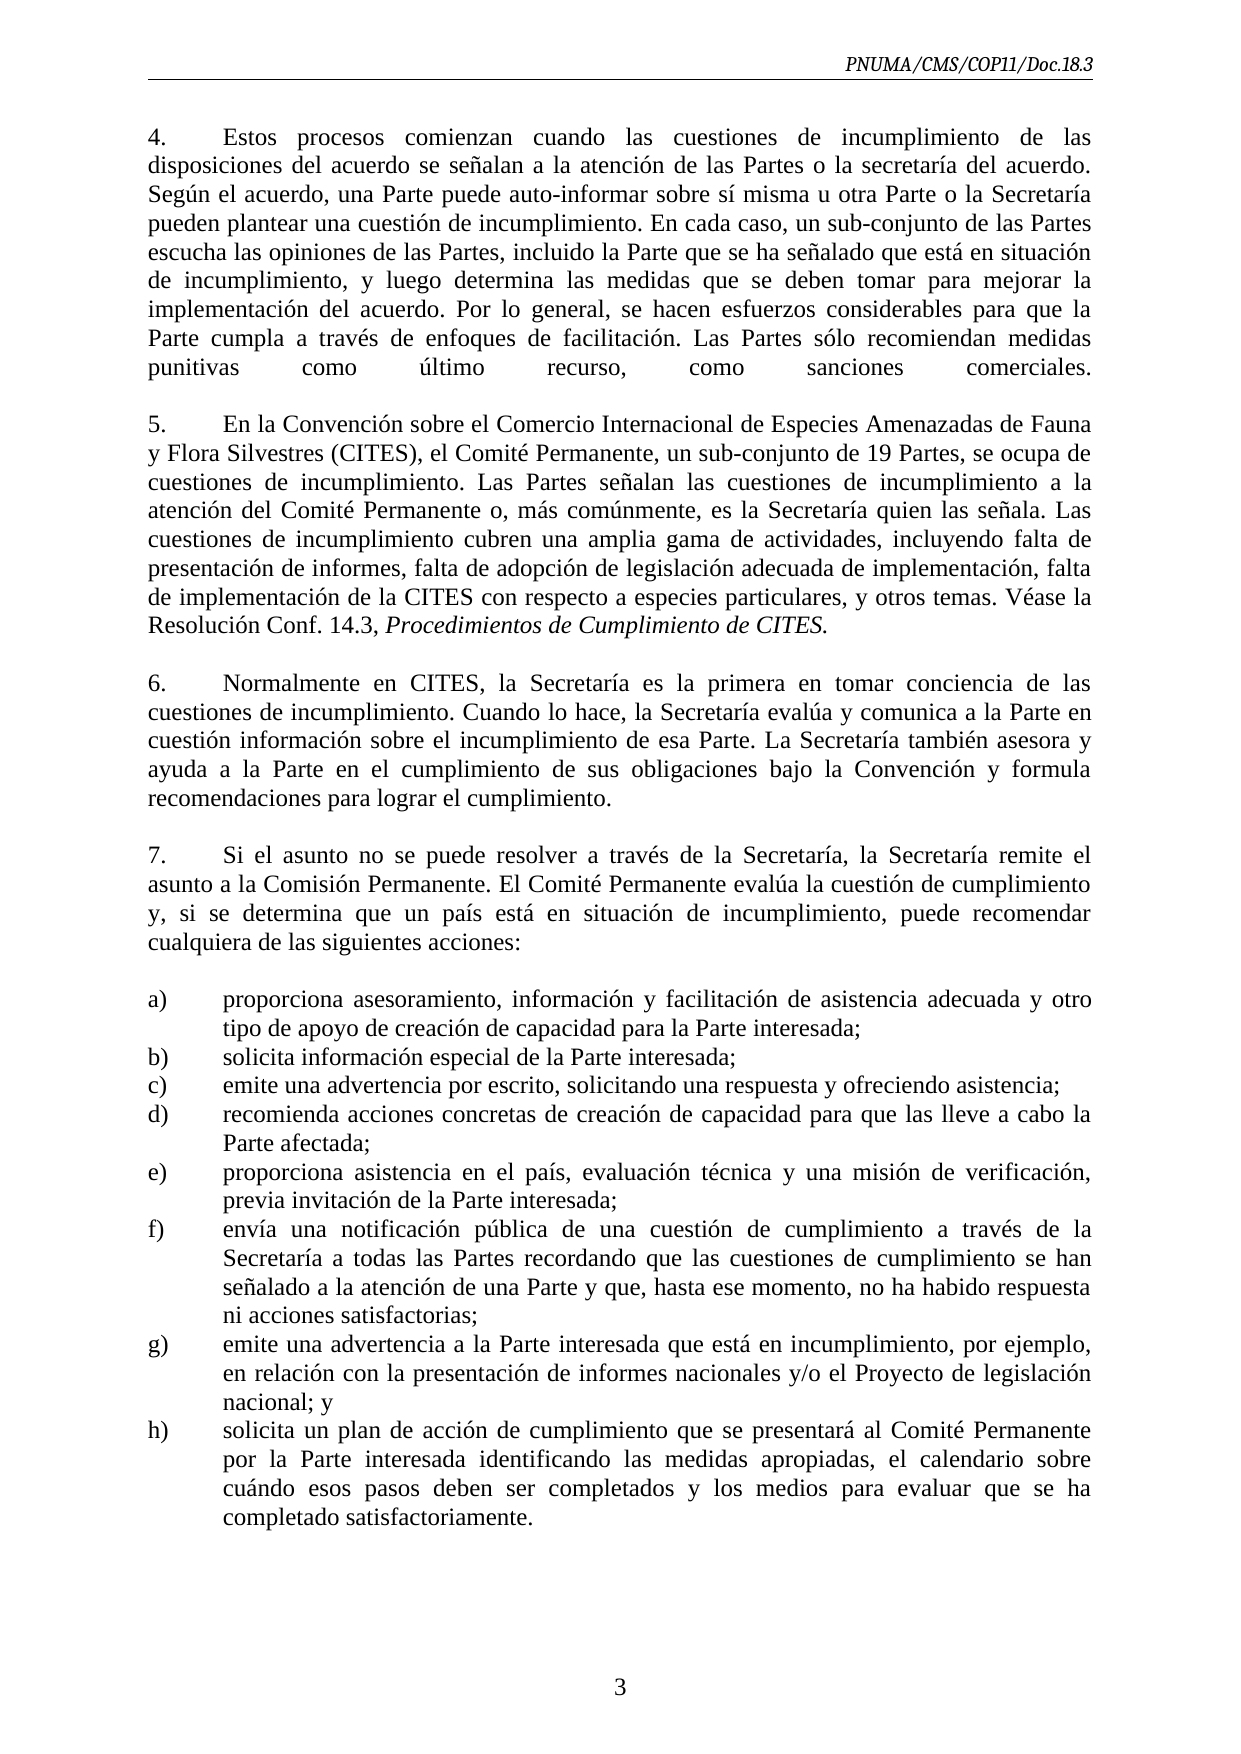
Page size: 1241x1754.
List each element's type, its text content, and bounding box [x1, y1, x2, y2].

text 5. En la Convención sobre el Comercio Internacional de Especies Amenazadas de Fauna y Flora Silvestres (CITES), el Comité Permanente, un sub-conjunto de 19 Partes, se ocupa de cuestiones de incumplimiento. Las Partes señalan las cuestiones de incumplimiento a la atención del Comité Permanente o, más comúnmente, es la Secretaría quien las señala. Las cuestiones de incumplimiento cubren una amplia gama de actividades, incluyendo falta de presentación de informes, falta de adopción de legislación adecuada de implementación, falta de implementación de la CITES con respecto a especies particulares, y otros temas. Véase la Resolución Conf. 14.3, Procedimientos de Cumplimiento de CITES. [148, 409, 1092, 639]
text f) envía una notificación pública de una cuestión de cumplimiento a través de la Secretaría a todas las Partes recordando que las cuestiones de cumplimiento se han señalado a la atención de una Parte y que, hasta ese momento, no ha habido respuesta ni acciones satisfactorias; [148, 1214, 1092, 1329]
text a) proporciona asesoramiento, información y facilitación de asistencia adecuada y otro tipo de apoyo de creación de capacidad para la Parte interesada; [148, 984, 1092, 1042]
text h) solicita un plan de acción de cumplimiento que se presentará al Comité Permanente por la Parte interesada identificando las medidas apropiadas, el calendario sobre cuándo esos pasos deben ser completados y los medios para evaluar que se ha completado satisfactoriamente. [148, 1416, 1092, 1531]
text g) emite una advertencia a la Parte interesada que está en incumplimiento, por ejemplo, en relación con la presentación de informes nacionales y/o el Proyecto de legislación nacional; y [148, 1329, 1092, 1416]
text d) recomienda acciones concretas de creación de capacidad para que las lleve a cabo la Parte afectada; [148, 1099, 1092, 1157]
text e) proporciona asistencia en el país, evaluación técnica y una misión de verificación, previa invitación de la Parte interesada; [148, 1157, 1092, 1214]
text 4. Estos procesos comienzan cuando las cuestiones de incumplimiento de las disposiciones del acuerdo se señalan a la atención de las Partes o la secretaría del acuerdo. Según el acuerdo, una Parte puede auto-informar sobre sí misma u otra Parte o la Secretaría pueden plantear una cuestión de incumplimiento. En cada caso, un sub-conjunto de las Partes escucha las opiniones de las Partes, incluido la Parte que se ha señalado que está en situación de incumplimiento, y luego determina las medidas que se deben tomar para mejorar la implementación del acuerdo. Por lo general, se hacen esfuerzos considerables para que la Parte cumpla a través de enfoques de facilitación. Las Partes sólo recomiendan medidas punitivas como último recurso, como sanciones comerciales. [148, 122, 1092, 409]
text 7. Si el asunto no se puede resolver a través de la Secretaría, la Secretaría remite el asunto a la Comisión Permanente. El Comité Permanente evalúa la cuestión de cumplimiento y, si se determina que un país está en situación de incumplimiento, puede recomendar cualquiera de las siguientes acciones: [148, 841, 1092, 956]
text 6. Normalmente en CITES, la Secretaría es la primera en tomar conciencia de las cuestiones de incumplimiento. Cuando lo hace, la Secretaría evalúa y comunica a la Parte en cuestión información sobre el incumplimiento de esa Parte. La Secretaría también asesora y ayuda a la Parte en el cumplimiento de sus obligaciones bajo la Convención y formula recomendaciones para lograr el cumplimiento. [148, 668, 1092, 812]
text b) solicita información especial de la Parte interesada; [148, 1042, 1092, 1071]
text c) emite una advertencia por escrito, solicitando una respuesta y ofreciendo asistencia; [148, 1071, 1092, 1099]
